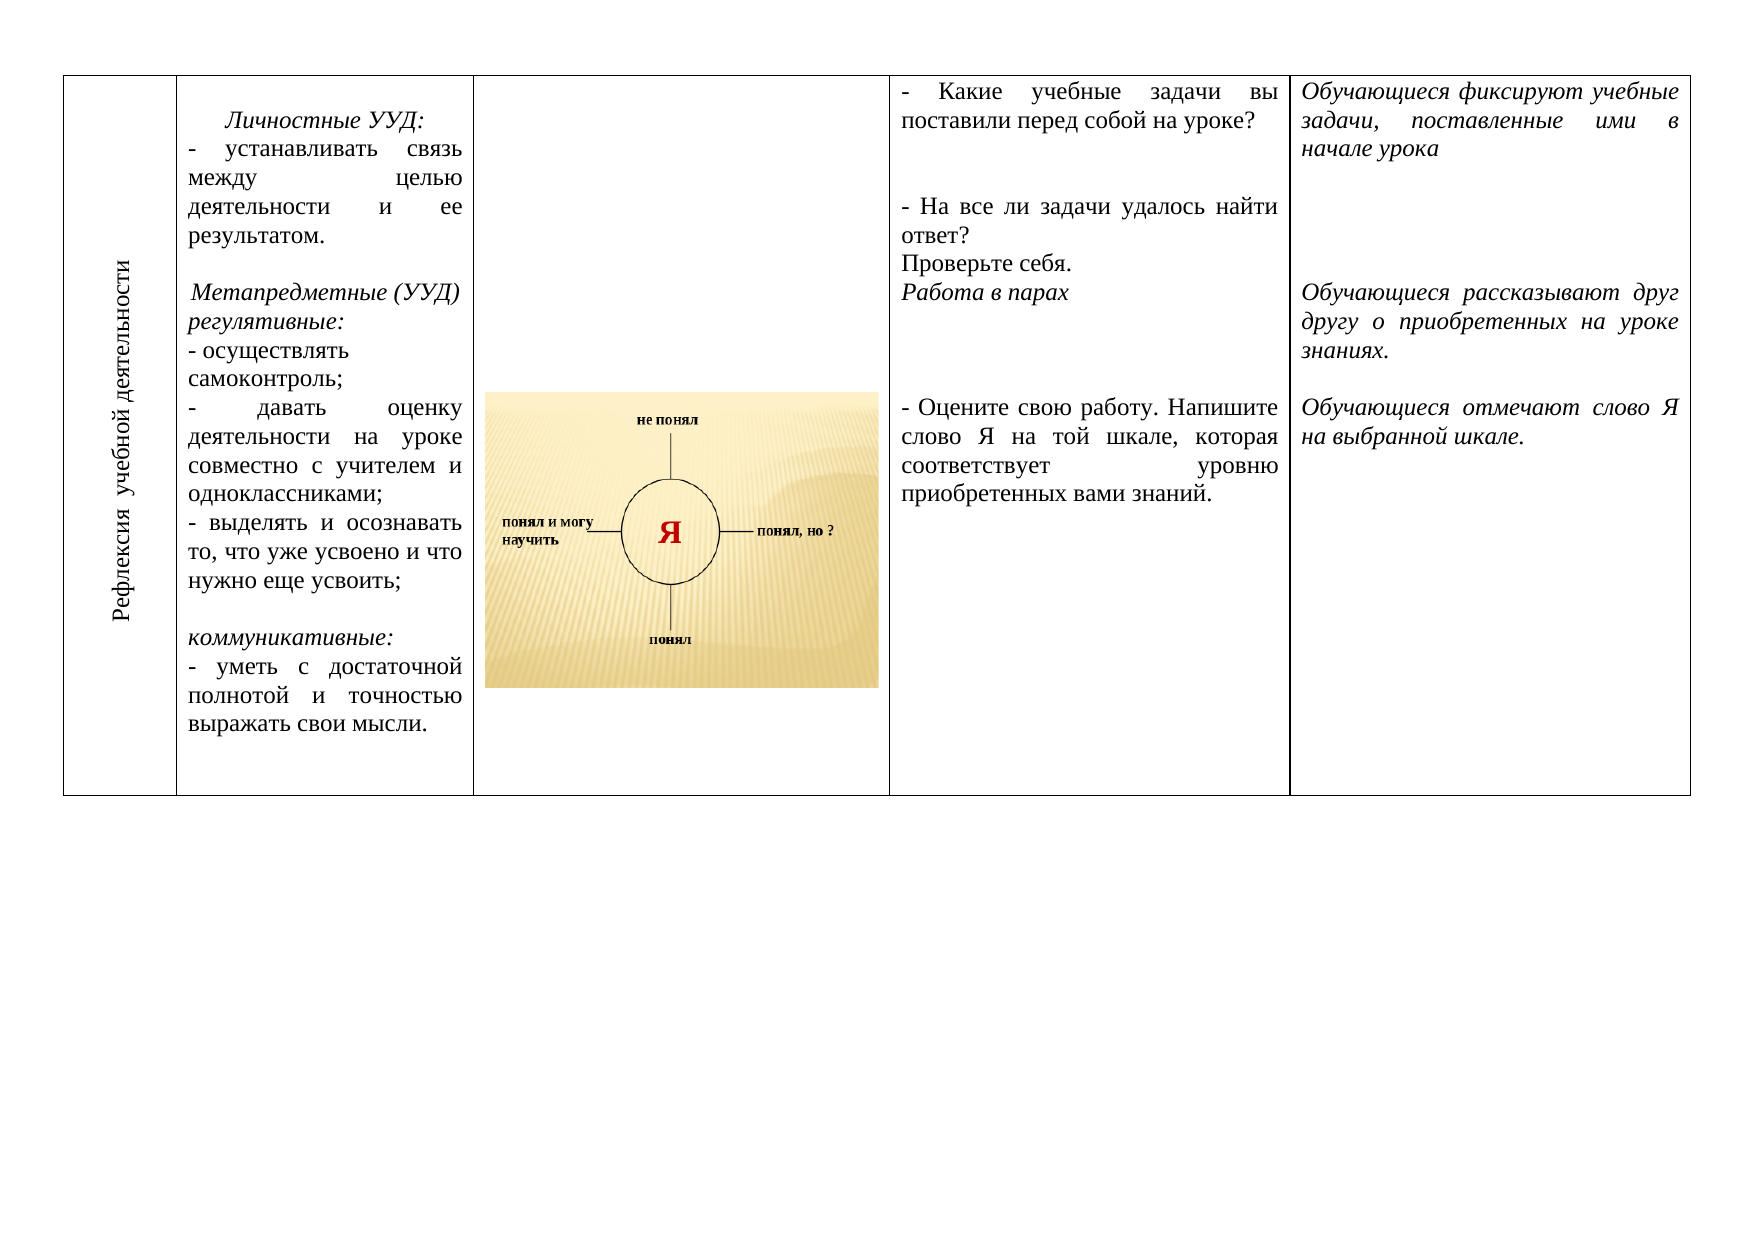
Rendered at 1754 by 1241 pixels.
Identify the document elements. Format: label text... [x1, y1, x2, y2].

table_cell Личностные УУД: - устанавливать связь между целью деятельности и ее результатом. Метапредметные (УУД) регулятивные: - осуществлять самоконтроль; - давать оценку деятельности на уроке совместно с учителем и одноклассниками; - выделять и осознавать то, что уже усвоено и что нужно еще усвоить; коммуникативные: - уметь с достаточной полнотой и точностью выражать свои мысли. [177, 76, 473, 795]
table_cell Рефлексия учебной деятельности [64, 76, 176, 795]
table_cell Обучающиеся фиксируют учебные задачи, поставленные ими в начале урока Обучающиеся рассказывают друг другу о приобретенных на уроке знаниях. Обучающиеся отмечают слово Я на выбранной шкале. [1291, 76, 1690, 795]
table_cell - Какие учебные задачи вы поставили перед собой на уроке? - На все ли задачи удалось найти ответ? Проверьте себя. Работа в парах - Оцените свою работу. Напишите слово Я на той шкале, которая соответствует уровню приобретенных вами знаний. [890, 76, 1289, 795]
table_cell [474, 76, 889, 795]
